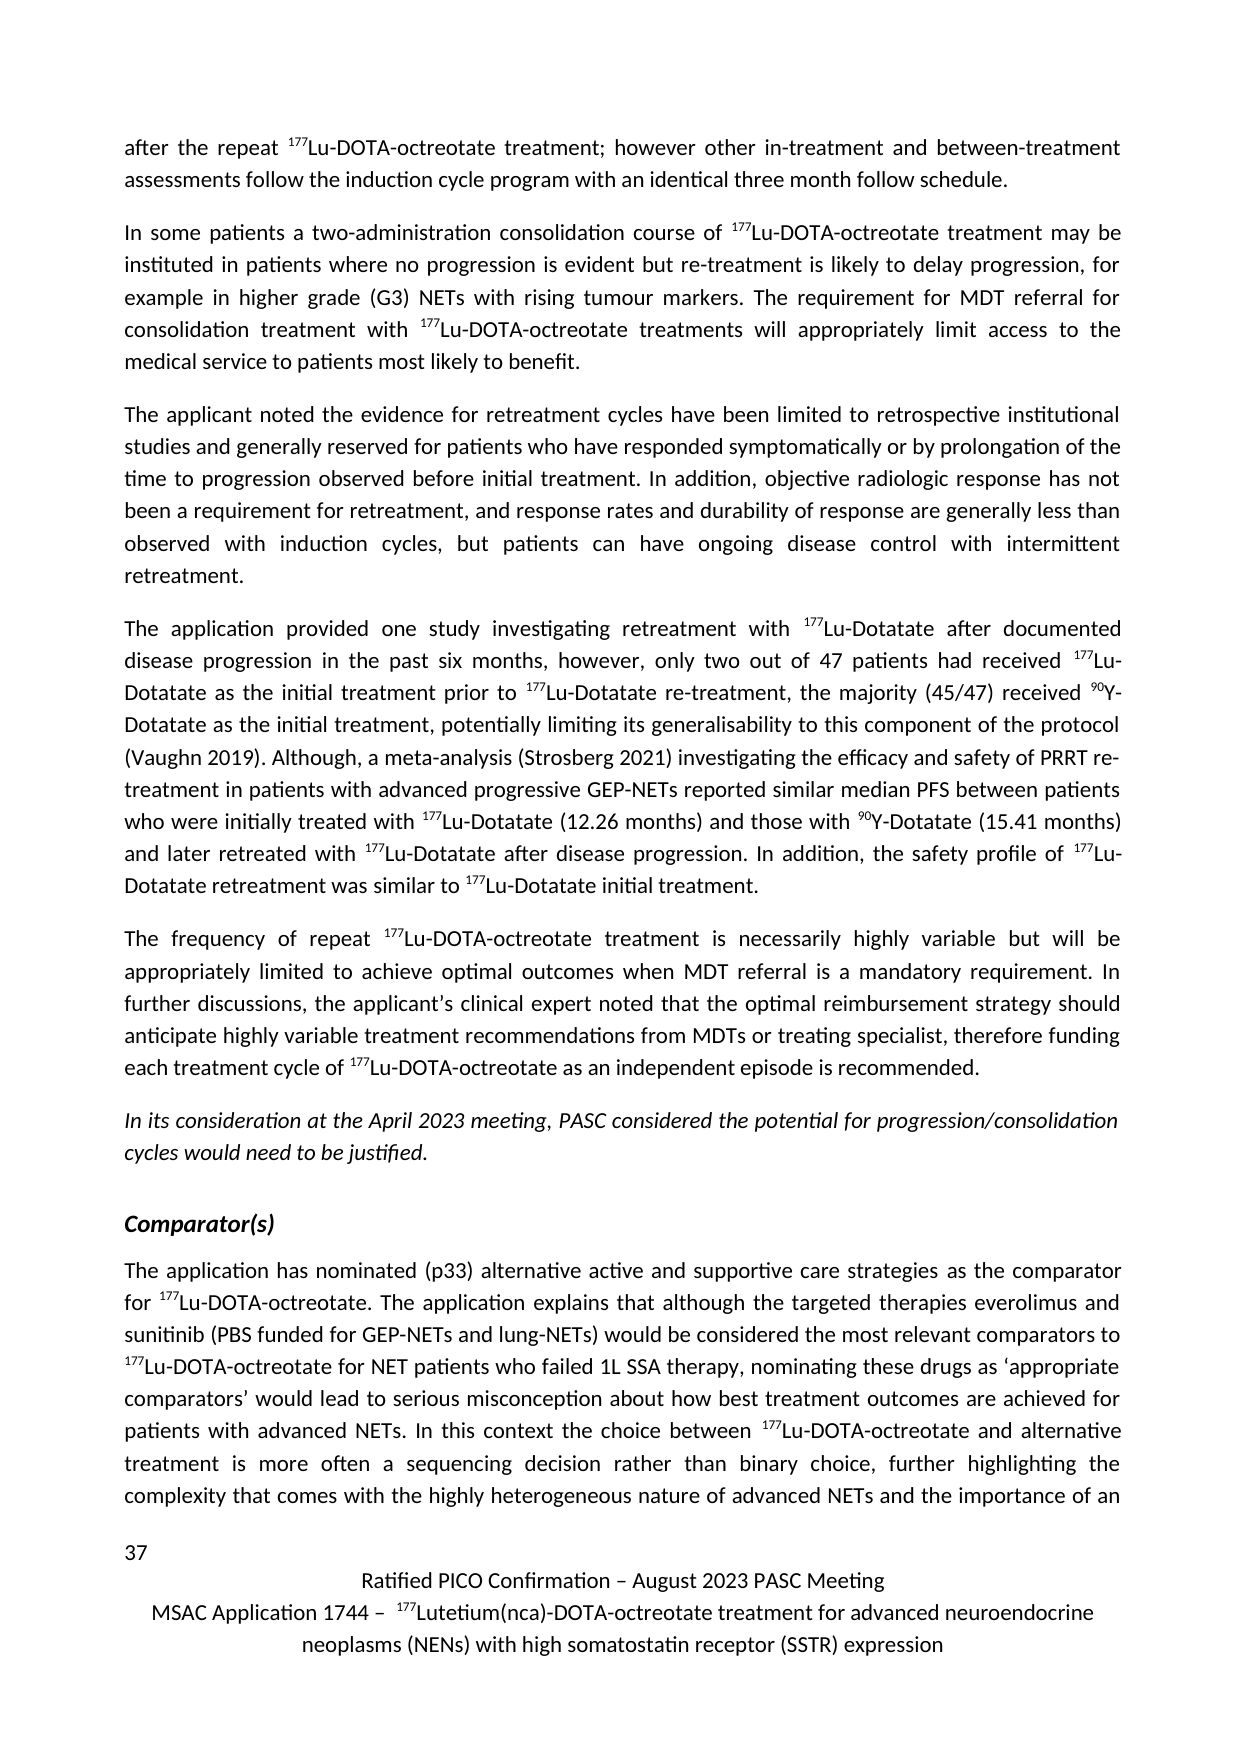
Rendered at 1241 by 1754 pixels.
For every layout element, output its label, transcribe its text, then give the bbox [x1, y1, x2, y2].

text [124, 133, 1122, 193]
text In its consideration at the April 2023 meeting, PASC considered the potential for progression/consolidation cycles would need to be justified. [124, 1106, 1122, 1167]
subtitle Comparator(s) [124, 1208, 1122, 1239]
text The frequency of repeat 177Lu-DOTA-octreotate treatment is necessarily highly variable but will be appropriately limited to achieve optimal outcomes when MDT referral is a mandatory requirement. In further discussions, the applicant’s clinical expert noted that the optimal reimbursement strategy should anticipate highly variable treatment recommendations from MDTs or treating specialist, therefore funding each treatment cycle of 177Lu-DOTA-octreotate as an independent episode is recommended. [124, 924, 1122, 1081]
text In some patients a two-administration consolidation course of 177Lu-DOTA-octreotate treatment may be instituted in patients where no progression is evident but re-treatment is likely to delay progression, for example in higher grade (G3) NETs with rising tumour markers. The requirement for MDT referral for consolidation treatment with 177Lu-DOTA-octreotate treatments will appropriately limit access to the medical service to patients most likely to benefit. [124, 218, 1122, 375]
text The applicant noted the evidence for retreatment cycles have been limited to retrospective institutional studies and generally reserved for patients who have responded symptomatically or by prolongation of the time to progression observed before initial treatment. In addition, objective radiologic response has not been a requirement for retreatment, and response rates and durability of response are generally less than observed with induction cycles, but patients can have ongoing disease control with intermittent retreatment. [124, 400, 1122, 589]
text The application provided one study investigating retreatment with 177Lu-Dotatate after documented disease progression in the past six months, however, only two out of 47 patients had received 177Lu-Dotatate as the initial treatment prior to 177Lu-Dotatate re-treatment, the majority (45/47) received 90Y-Dotatate as the initial treatment, potentially limiting its generalisability to this component of the protocol (Vaughn 2019). Although, a meta-analysis (Strosberg 2021) investigating the efficacy and safety of PRRT re-treatment in patients with advanced progressive GEP-NETs reported similar median PFS between patients who were initially treated with 177Lu-Dotatate (12.26 months) and those with 90Y-Dotatate (15.41 months) and later retreated with 177Lu-Dotatate after disease progression. In addition, the safety profile of 177Lu-Dotatate retreatment was similar to 177Lu-Dotatate initial treatment. [124, 614, 1122, 899]
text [124, 1256, 1122, 1509]
